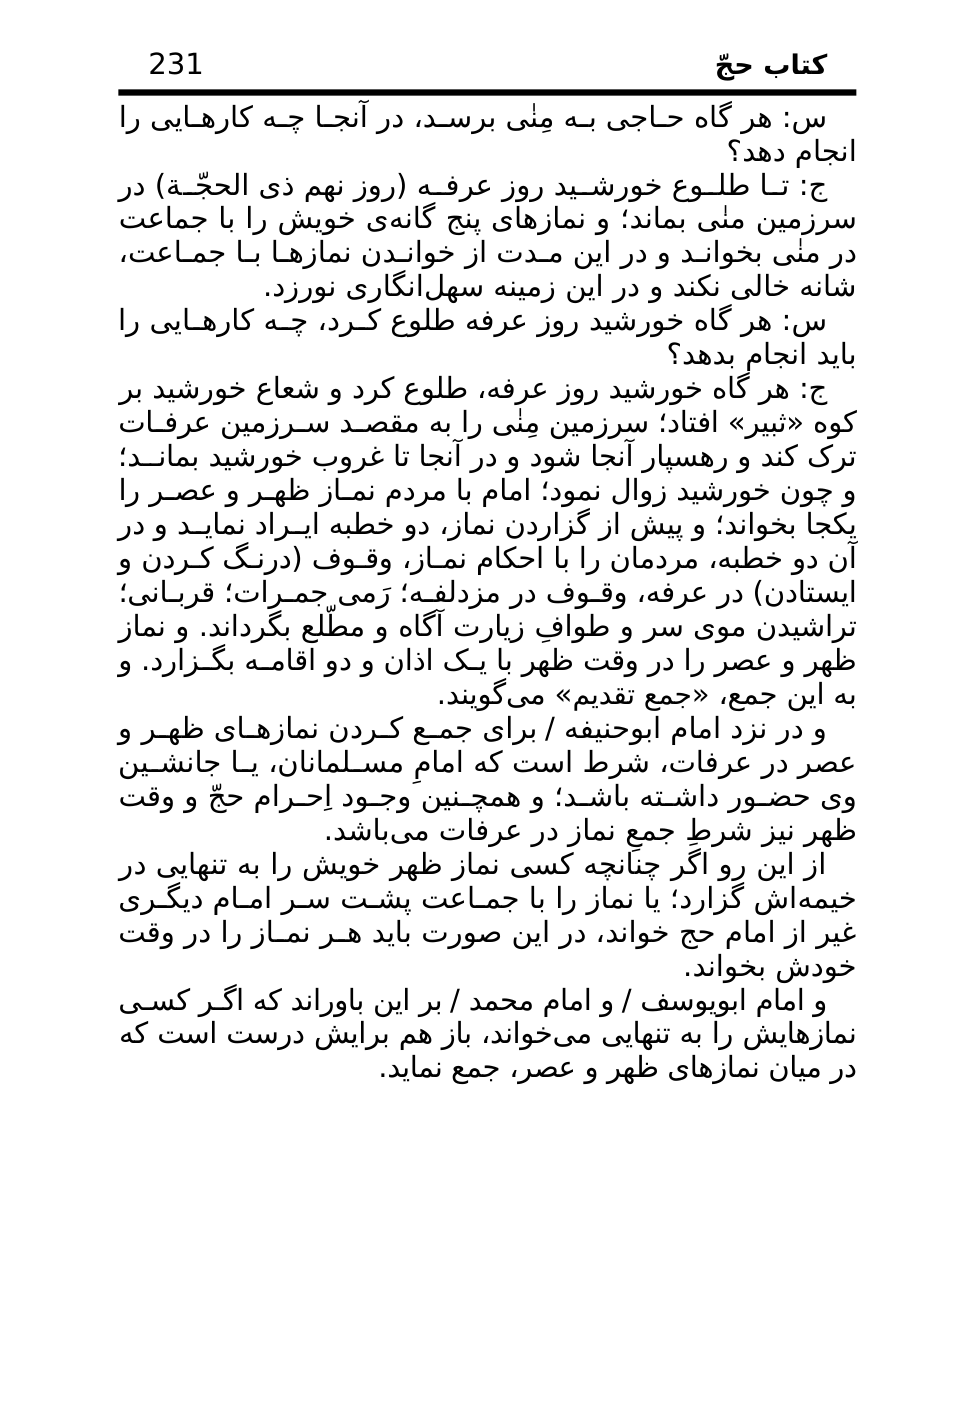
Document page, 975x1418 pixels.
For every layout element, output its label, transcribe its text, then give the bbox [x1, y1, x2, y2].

text و امام ابویوسف / و امام محمد / بر این باوراند که اگر کسی نمازهایش را به تنهایی می‌خواند، باز هم برایش درست است که در میان نمازهای ظهر و عصر، جمع نماید. [118, 983, 857, 1085]
text س: هر گاه خورشید روز عرفه طلوع کرد، چه کارهایی را باید انجام بدهد؟ [118, 304, 857, 372]
text ج: هر گاه خورشید روز عرفه، طلوع کرد و شعاع خورشید بر کوه «ثبیر» افتاد؛ سرزمین مِنٰی را به مقصد سرزمین عرفات ترک کند و رهسپار آنجا شود و در آنجا تا غروب خورشید بماند؛ و چون خورشید زوال نمود؛ امام با مردم نماز ظهر و عصر را یکجا بخواند؛ و پیش از گزاردن نماز، دو خطبه ایراد نماید و در آن دو خطبه، مردمان را با احکام نماز، وقوف (درنگ کردن و ایستادن) در عرفه، وقوف در مزدلفه؛ رَمی جمرات؛ قربانی؛ تراشیدن موی سر و طوافِ زیارت آگاه و مطّلع بگرداند. و نماز ظهر و عصر را در وقت ظهر با یک اذان و دو اقامه بگزارد. و به این جمع، «جمع تقديم» می‌گویند. [118, 372, 857, 711]
text س: هر گاه حاجی به مِنٰی برسد، در آنجا چه کارهایی را انجام دهد؟ [118, 100, 857, 168]
text ج: تا طلوع خورشید روز عرفه (روز نهم ذی الحجّة) در سرزمین منٰی بماند؛ و نمازهای پنج گانه‌ی خویش را با جماعت در منٰی بخواند و در این مدت از خواندن نمازها با جماعت، شانه خالی نکند و در این زمینه سهل‌انگاری نورزد. [118, 168, 857, 304]
text از این رو اگر چنانچه کسی نماز ظهر خویش را به تنهایی در خیمه‌اش گزارد؛ یا نماز را با جماعت پشت سر امام دیگری غیر از امام حج خواند، در این صورت باید هر نماز را در وقت خودش بخواند. [118, 847, 857, 983]
text و در نزد امام ابوحنیفه / برای جمع کردن نمازهای ظهر و عصر در عرفات، شرط است که امامِ مسلمانان، یا جانشین وی حضور داشته باشد؛ و همچنین وجود اِحرام حجّ و وقت ظهر نیز شرطِ جمعِ نماز در عرفات می‌باشد. [118, 711, 857, 847]
